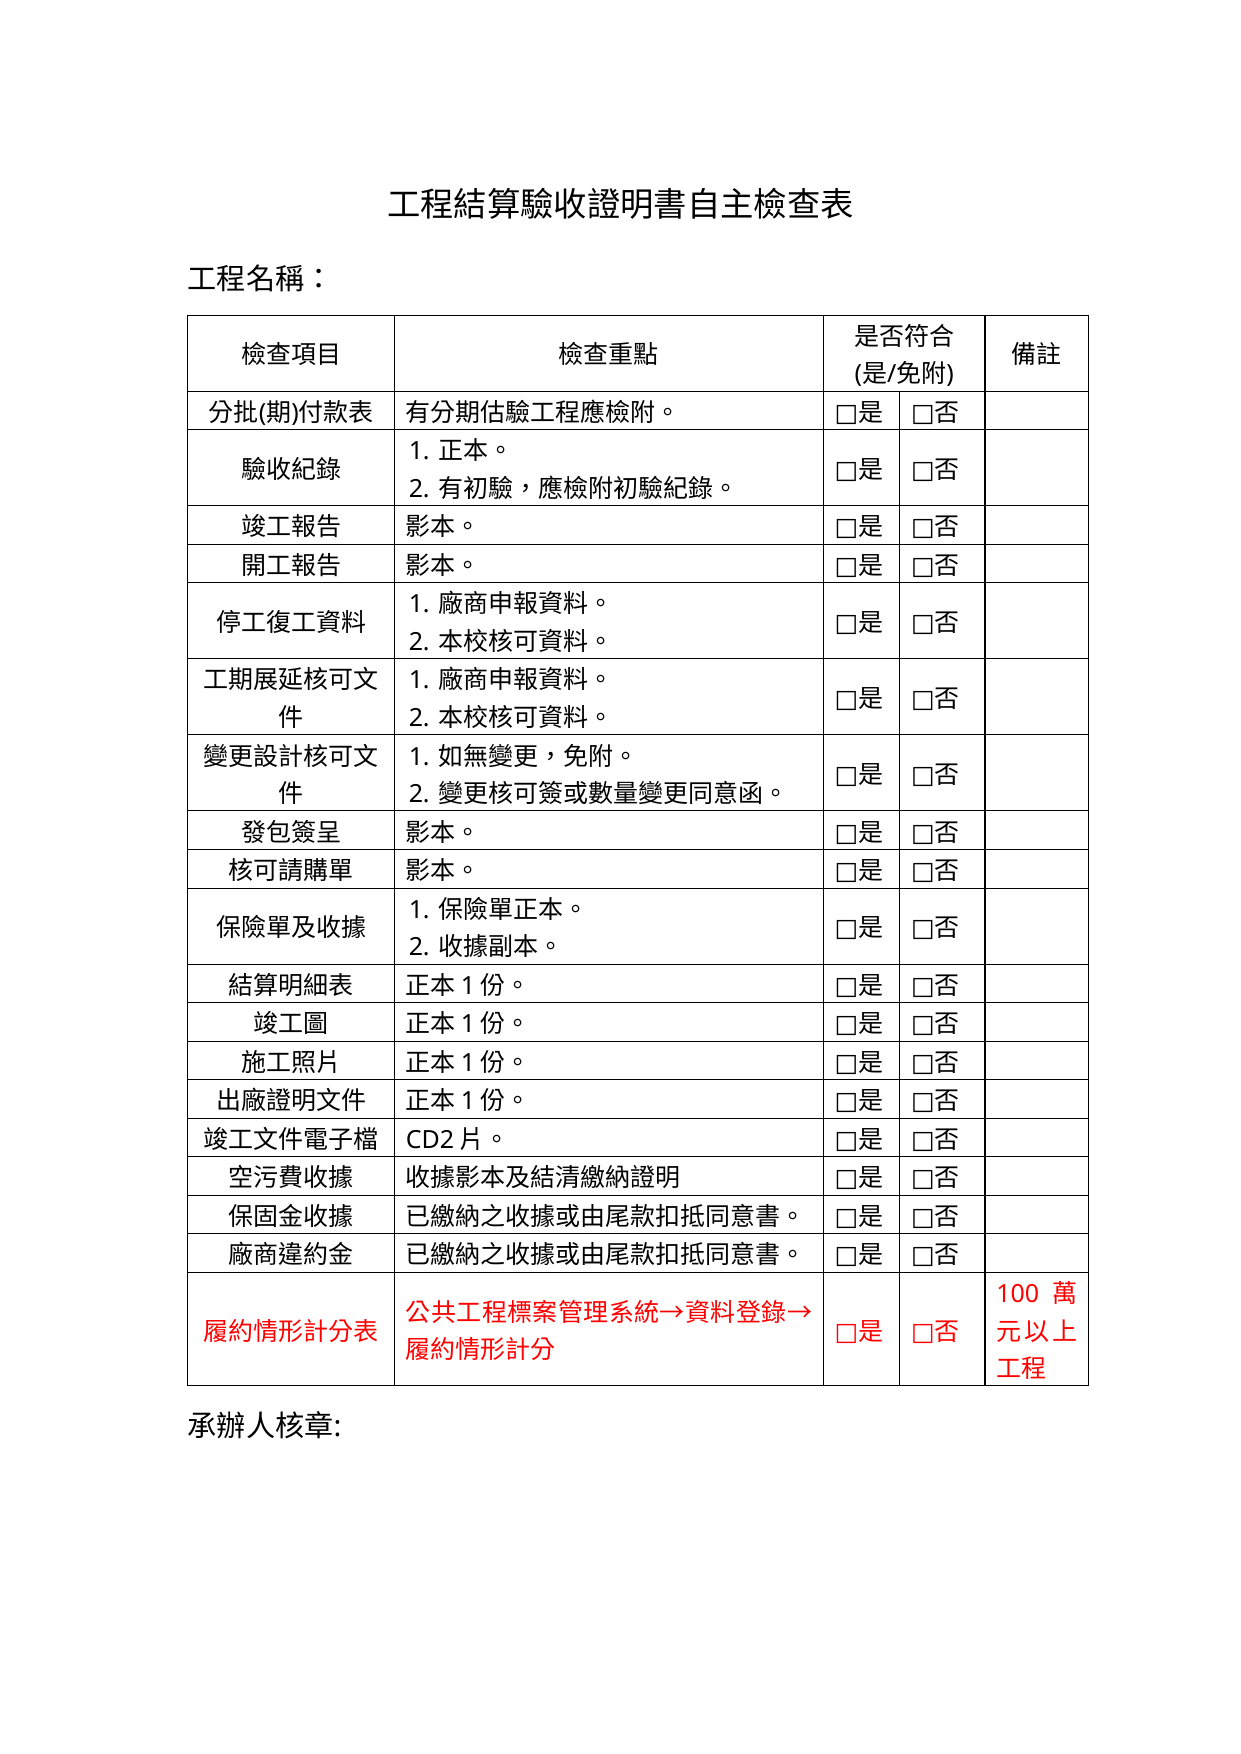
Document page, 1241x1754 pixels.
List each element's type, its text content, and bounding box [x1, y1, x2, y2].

table_cell 有分期估驗工程應檢附。 [395, 392, 823, 429]
text 工程名稱： [187, 239, 1053, 314]
table_cell □否 [900, 811, 984, 849]
table_cell 廠商違約金 [188, 1234, 394, 1272]
table_cell [986, 735, 1088, 810]
table_cell 分批(期)付款表 [188, 392, 394, 429]
table_cell 影本。 [395, 506, 823, 544]
table_cell 發包簽呈 [188, 811, 394, 849]
table_cell 保險單正本。 收據副本。 [395, 889, 823, 963]
table_cell □是 [824, 1080, 899, 1118]
table_cell 已繳納之收據或由尾款扣抵同意書。 [395, 1234, 823, 1272]
table_cell 驗收紀錄 [188, 430, 394, 505]
table_cell [986, 850, 1088, 887]
table_cell □否 [900, 1234, 984, 1272]
table_cell 正本1份。 [395, 1080, 823, 1118]
table_header 是否符合 (是/免附) [824, 316, 984, 391]
table_cell □是 [824, 583, 899, 658]
text 承辦人核章: [187, 1386, 1053, 1461]
table_cell 收據影本及結清繳納證明 [395, 1157, 823, 1195]
table_cell 正本1份。 [395, 965, 823, 1002]
table_cell CD2片。 [395, 1119, 823, 1156]
table_cell □是 [824, 545, 899, 582]
table_cell □是 [824, 1119, 899, 1156]
table_cell □否 [900, 506, 984, 544]
table_cell □是 [824, 392, 899, 429]
table_cell □否 [900, 1003, 984, 1041]
table_cell □是 [824, 735, 899, 810]
table_cell [986, 659, 1088, 734]
table_cell 影本。 [395, 811, 823, 849]
table_cell 出廠證明文件 [188, 1080, 394, 1118]
table_cell 正本1份。 [395, 1042, 823, 1079]
table_cell □否 [900, 583, 984, 658]
table_cell 核可請購單 [188, 850, 394, 887]
table_cell 正本。 有初驗，應檢附初驗紀錄。 [395, 430, 823, 505]
table_cell □否 [900, 1042, 984, 1079]
table_cell □否 [900, 965, 984, 1002]
table_header 備註 [986, 316, 1088, 391]
table_cell □是 [824, 1196, 899, 1233]
table_cell 保固金收據 [188, 1196, 394, 1233]
table_cell 已繳納之收據或由尾款扣抵同意書。 [395, 1196, 823, 1233]
table_cell 廠商申報資料。 本校核可資料。 [395, 583, 823, 658]
table_cell □是 [824, 965, 899, 1002]
table_cell □否 [900, 1080, 984, 1118]
table_cell □否 [900, 392, 984, 429]
table_cell 履約情形計分表 [188, 1273, 394, 1385]
table_cell □否 [900, 735, 984, 810]
table_cell 開工報告 [188, 545, 394, 582]
table_cell [986, 583, 1088, 658]
table_cell 工期展延核可文件 [188, 659, 394, 734]
table_cell 影本。 [395, 850, 823, 887]
table_cell □否 [900, 1196, 984, 1233]
table_cell □是 [824, 430, 899, 505]
table_header 檢查項目 [188, 316, 394, 391]
table_cell □否 [900, 1157, 984, 1195]
table_cell 100萬元以上工程 [986, 1273, 1088, 1385]
table_cell [986, 506, 1088, 544]
table_cell [986, 392, 1088, 429]
table_cell □否 [900, 545, 984, 582]
table_cell 如無變更，免附。 變更核可簽或數量變更同意函。 [395, 735, 823, 810]
table_cell 施工照片 [188, 1042, 394, 1079]
table_cell 竣工文件電子檔 [188, 1119, 394, 1156]
table_cell [986, 1003, 1088, 1041]
table_cell [986, 889, 1088, 963]
table_cell □是 [824, 1157, 899, 1195]
table_cell □否 [900, 430, 984, 505]
table_cell [986, 1042, 1088, 1079]
table_cell 竣工報告 [188, 506, 394, 544]
table_cell □是 [824, 1003, 899, 1041]
table_header 檢查重點 [395, 316, 823, 391]
table_cell □是 [824, 506, 899, 544]
table_cell 廠商申報資料。 本校核可資料。 [395, 659, 823, 734]
text 工程結算驗收證明書自主檢查表 [187, 164, 1053, 239]
table_cell 結算明細表 [188, 965, 394, 1002]
table_cell 竣工圖 [188, 1003, 394, 1041]
table_cell [986, 430, 1088, 505]
table_cell 影本。 [395, 545, 823, 582]
table_cell [986, 1196, 1088, 1233]
table_cell □否 [900, 659, 984, 734]
table_cell 正本1份。 [395, 1003, 823, 1041]
table_cell [986, 1119, 1088, 1156]
table_cell [986, 1234, 1088, 1272]
table_cell □是 [824, 659, 899, 734]
table_cell □是 [824, 1234, 899, 1272]
table_cell □否 [900, 1119, 984, 1156]
table_cell □是 [824, 1042, 899, 1079]
table_cell □否 [900, 850, 984, 887]
table_cell [986, 965, 1088, 1002]
table_cell □是 [824, 811, 899, 849]
table_cell 空污費收據 [188, 1157, 394, 1195]
table_cell 公共工程標案管理系統→資料登錄→履約情形計分 [395, 1273, 823, 1385]
table_cell □是 [824, 889, 899, 963]
table_cell 停工復工資料 [188, 583, 394, 658]
table_cell [986, 545, 1088, 582]
table_cell [986, 811, 1088, 849]
table_cell □是 [824, 850, 899, 887]
table_cell □否 [900, 1273, 984, 1385]
table_cell 保險單及收據 [188, 889, 394, 963]
table_cell [986, 1157, 1088, 1195]
table_cell □否 [900, 889, 984, 963]
table_cell [986, 1080, 1088, 1118]
table_cell □是 [824, 1273, 899, 1385]
table_cell 變更設計核可文件 [188, 735, 394, 810]
